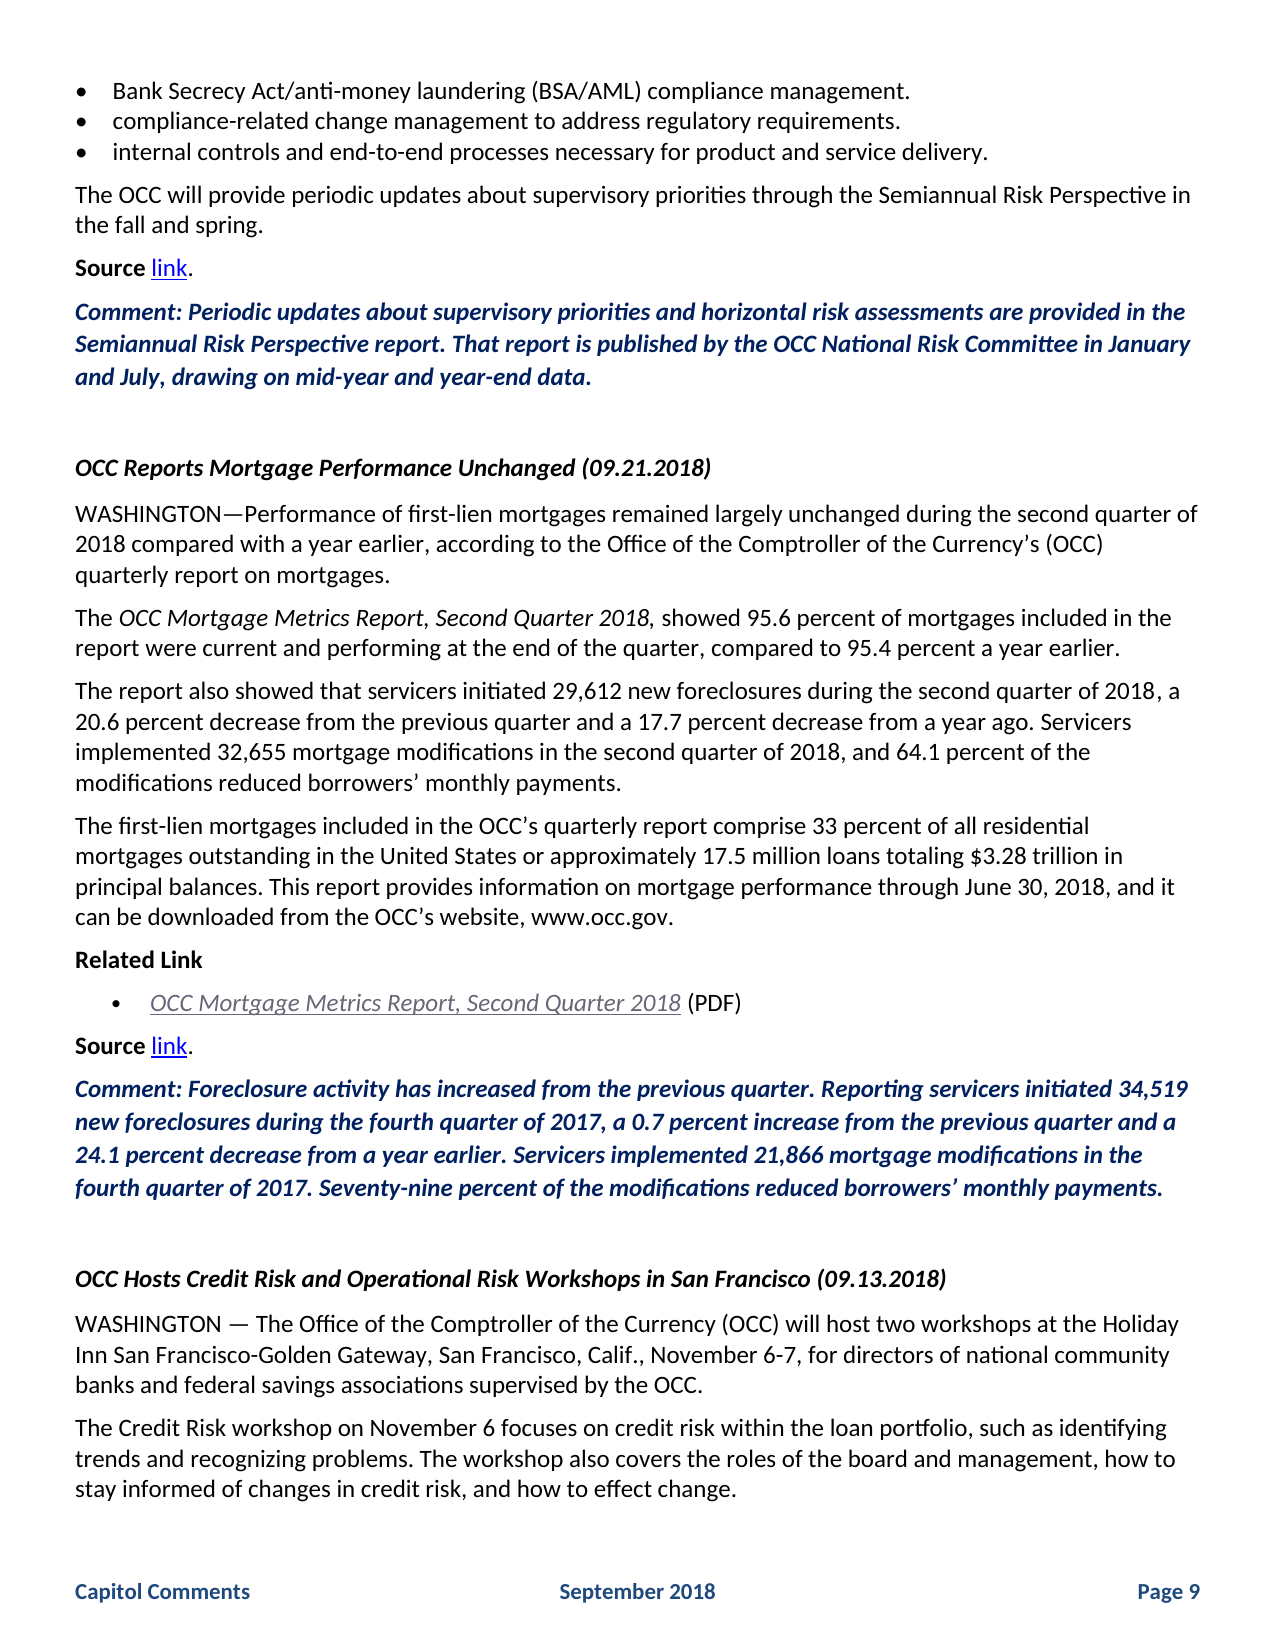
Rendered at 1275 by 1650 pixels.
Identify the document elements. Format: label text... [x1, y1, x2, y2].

text Related Link [75, 944, 1200, 975]
text OCC Hosts Credit Risk and Operational Risk Workshops in San Francisco (09.13.2018) [75, 1263, 1200, 1294]
text The OCC will provide periodic updates about supervisory priorities through the Semiannual Risk Perspective in the fall and spring. [75, 179, 1200, 240]
text • compliance-related change management to address regulatory requirements. [75, 106, 1200, 136]
text Source link. [75, 253, 1200, 283]
text The Credit Risk workshop on November 6 focuses on credit risk within the loan portfolio, such as identifying trends and recognizing problems. The workshop also covers the roles of the board and management, how to stay informed of changes in credit risk, and how to effect change. [75, 1413, 1200, 1504]
text WASHINGTON — The Office of the Comptroller of the Currency (OCC) will host two workshops at the Holiday Inn San Francisco-Golden Gateway, San Francisco, Calif., November 6-7, for directors of national community banks and federal savings associations supervised by the OCC. [75, 1308, 1200, 1400]
text Source link. [75, 1031, 1200, 1061]
text The OCC Mortgage Metrics Report, Second Quarter 2018, showed 95.6 percent of mortgages included in the report were current and performing at the end of the quarter, compared to 95.4 percent a year earlier. [75, 602, 1200, 663]
text The first-lien mortgages included in the OCC’s quarterly report comprise 33 percent of all residential mortgages outstanding in the United States or approximately 17.5 million loans totaling $3.28 trillion in principal balances. This report provides information on mortgage performance through June 30, 2018, and it can be downloaded from the OCC’s website, www.occ.gov. [75, 810, 1200, 932]
text WASHINGTON—Performance of first-lien mortgages remained largely unchanged during the second quarter of 2018 compared with a year earlier, according to the Office of the Comptroller of the Currency’s (OCC) quarterly report on mortgages. [75, 498, 1200, 589]
text The report also showed that servicers initiated 29,612 new foreclosures during the second quarter of 2018, a 20.6 percent decrease from the previous quarter and a 17.7 percent decrease from a year ago. Servicers implemented 32,655 mortgage modifications in the second quarter of 2018, and 64.1 percent of the modifications reduced borrowers’ monthly payments. [75, 675, 1200, 797]
list OCC Mortgage Metrics Report, Second Quarter 2018 (PDF) [112, 987, 1200, 1018]
text OCC Reports Mortgage Performance Unchanged (09.21.2018) [75, 452, 1200, 483]
text Comment: Foreclosure activity has increased from the previous quarter. Reporting servicers initiated 34,519 new foreclosures during the fourth quarter of 2017, a 0.7 percent increase from the previous quarter and a 24.1 percent decrease from a year earlier. Servicers implemented 21,866 mortgage modifications in the fourth quarter of 2017. Seventy-nine percent of the modifications reduced borrowers’ monthly payments. [75, 1073, 1200, 1203]
text • Bank Secrecy Act/anti-money laundering (BSA/AML) compliance management. [75, 75, 1200, 106]
text • internal controls and end-to-end processes necessary for product and service delivery. [75, 136, 1200, 167]
text Comment: Periodic updates about supervisory priorities and horizontal risk assessments are provided in the Semiannual Risk Perspective report. That report is published by the OCC National Risk Committee in January and July, drawing on mid-year and year-end data. [75, 296, 1200, 392]
